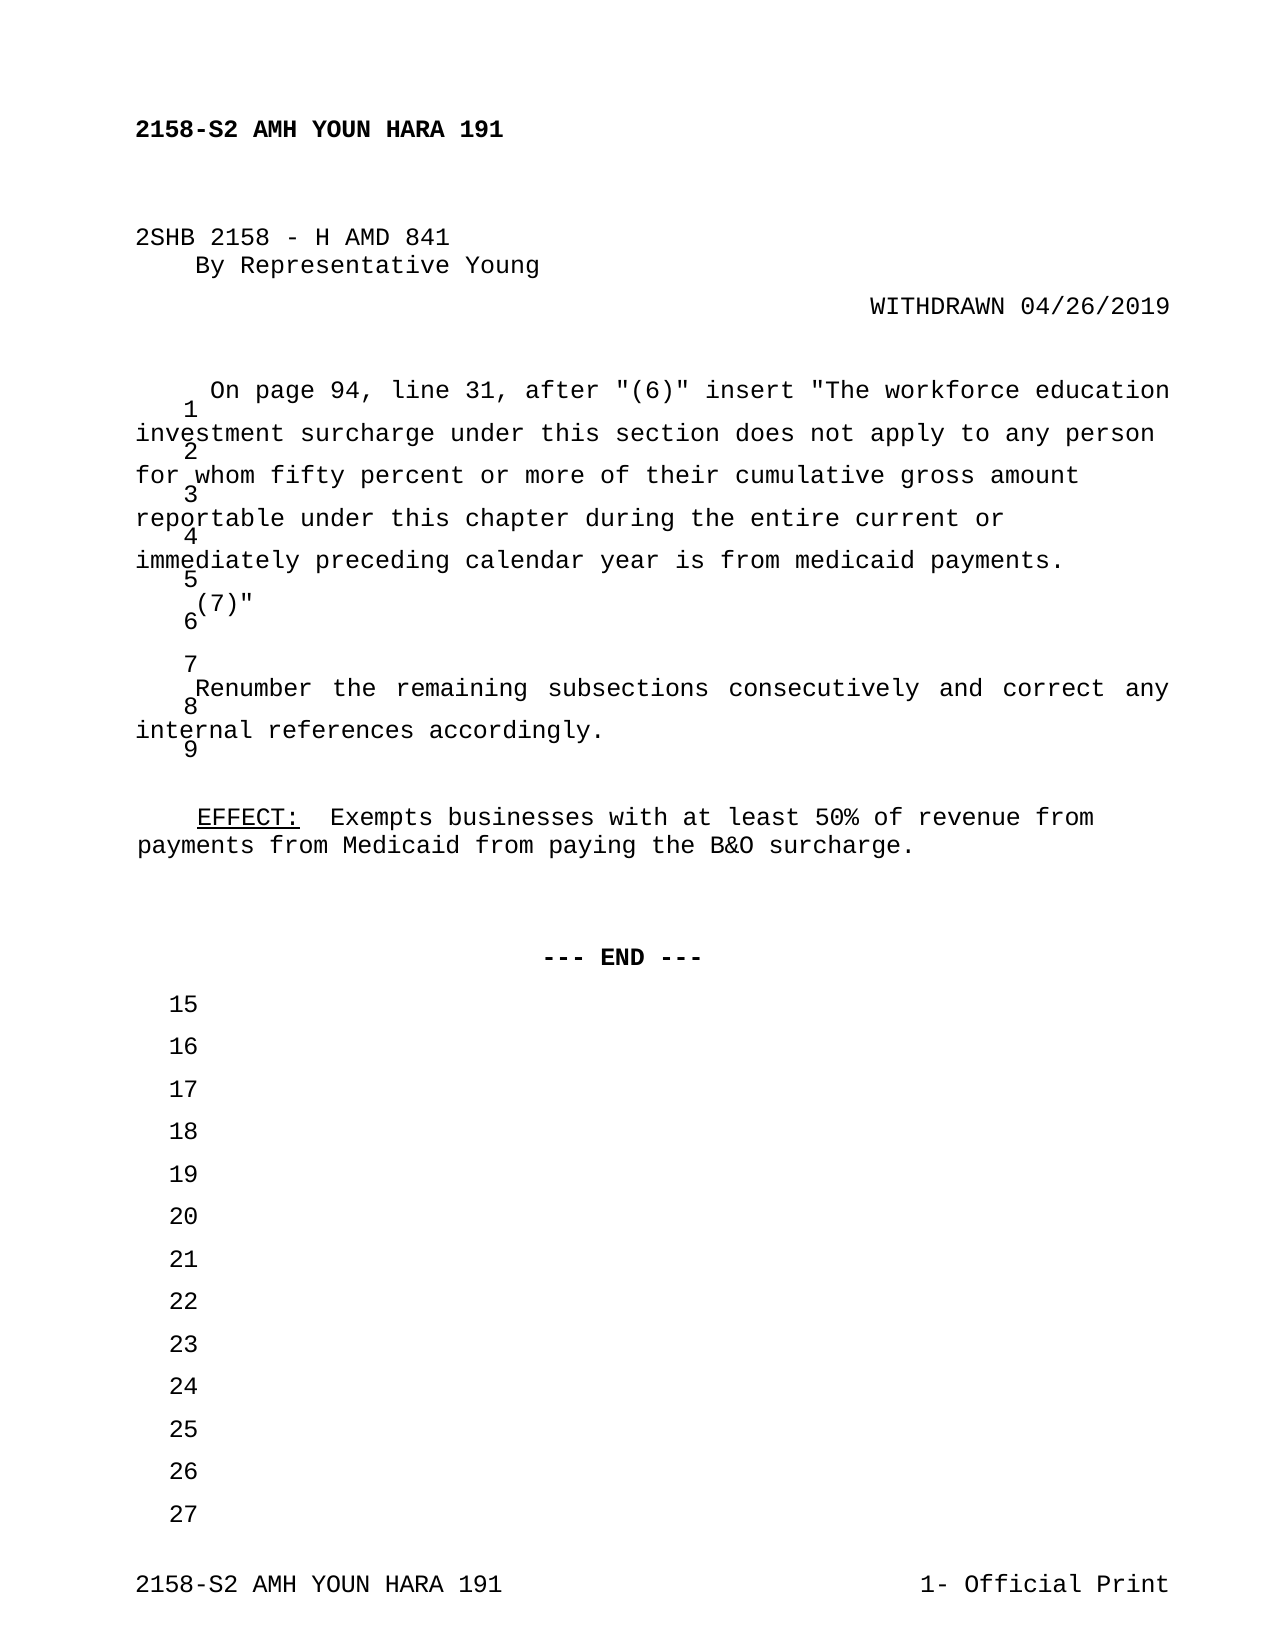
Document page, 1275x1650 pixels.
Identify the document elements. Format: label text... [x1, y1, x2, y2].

text On page 94, line 31, after "(6)" insert "The workforce education investment surcharge under this section does not apply to any person for whom fifty percent or more of their cumulative gross amount reportable under this chapter during the entire current or immediately preceding calendar year is from medicaid payments. [135, 365, 1170, 577]
text --- END --- [75, 932, 1170, 974]
text Renumber the remaining subsections consecutively and correct any internal references accordingly. [135, 662, 1170, 747]
text - [135, 224, 1170, 252]
text (7)" [135, 577, 1170, 620]
